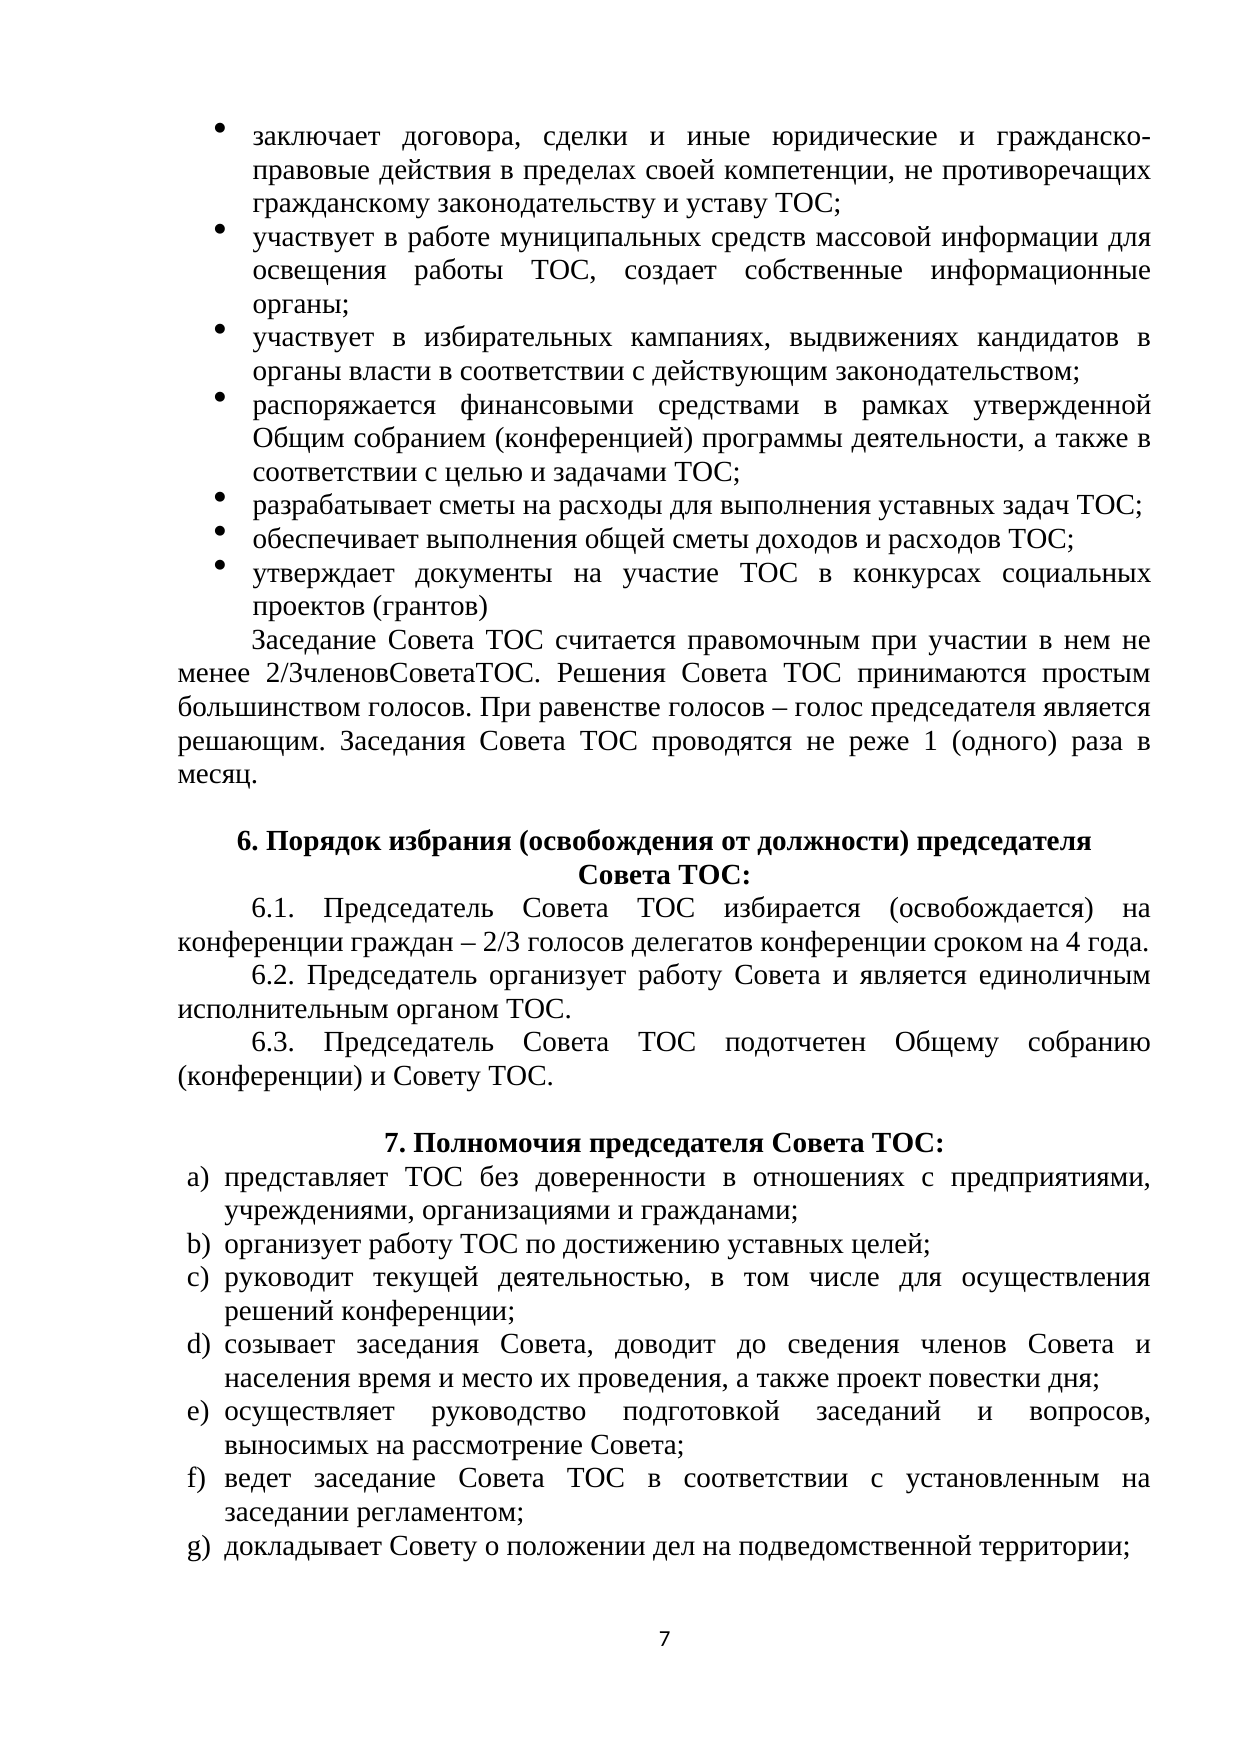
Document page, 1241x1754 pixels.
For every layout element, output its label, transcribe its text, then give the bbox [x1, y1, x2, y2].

list обеспечивает выполнения общей сметы доходов и расходов ТОС; [215, 521, 1152, 555]
list утверждает документы на участие ТОС в конкурсах социальных проектов (грантов) [215, 555, 1152, 622]
list участвует в работе муниципальных средств массовой информации для освещения работы ТОС, создает собственные информационные органы; [215, 219, 1152, 319]
list руководит текущей деятельностью, в том числе для осуществления решений конференции; [187, 1259, 1152, 1326]
list разрабатывает сметы на расходы для выполнения уставных задач ТОС; [215, 487, 1152, 521]
list распоряжается финансовыми средствами в рамках утвержденной Общим собранием (конференцией) программы деятельности, а также в соответствии с целью и задачами ТОС; [215, 387, 1152, 487]
list представляет ТОС без доверенности в отношениях с предприятиями, учреждениями, организациями и гражданами; [187, 1159, 1152, 1226]
list заключает договора, сделки и иные юридические и гражданско-правовые действия в пределах своей компетенции, не противоречащих гражданскому законодательству и уставу ТОС; [215, 118, 1152, 219]
text Совета ТОС: [177, 857, 1152, 890]
text 6. Порядок избрания (освобождения от должности) председателя [177, 823, 1152, 857]
list участвует в избирательных кампаниях, выдвижениях кандидатов в органы власти в соответствии с действующим законодательством; [215, 319, 1152, 387]
list осуществляет руководство подготовкой заседаний и вопросов, выносимых на рассмотрение Совета; [187, 1393, 1152, 1461]
list созывает заседания Совета, доводит до сведения членов Совета и населения время и место их проведения, а также проект повестки дня; [187, 1326, 1152, 1393]
text 7. Полномочия председателя Совета ТОС: [177, 1125, 1152, 1159]
list ведет заседание Совета ТОС в соответствии с установленным на заседании регламентом; [187, 1461, 1152, 1528]
text Заседание Совета ТОС считается правомочным при участии в нем не менее 2/3членовСоветаТОС. Решения Совета ТОС принимаются простым большинством голосов. При равенстве голосов – голос председателя является решающим. Заседания Совета ТОС проводятся не реже 1 (одного) раза в месяц. [177, 622, 1152, 790]
text 6.3. Председатель Совета ТОС подотчетен Общему собранию (конференции) и Совету ТОС. [177, 1024, 1152, 1092]
list докладывает Совету о положении дел на подведомственной территории; [187, 1528, 1152, 1561]
text 6.1. Председатель Совета ТОС избирается (освобождается) на конференции граждан – 2/3 голосов делегатов конференции сроком на 4 года. [177, 890, 1152, 957]
list организует работу ТОС по достижению уставных целей; [187, 1226, 1152, 1259]
text 6.2. Председатель организует работу Совета и является единоличным исполнительным органом ТОС. [177, 957, 1152, 1024]
